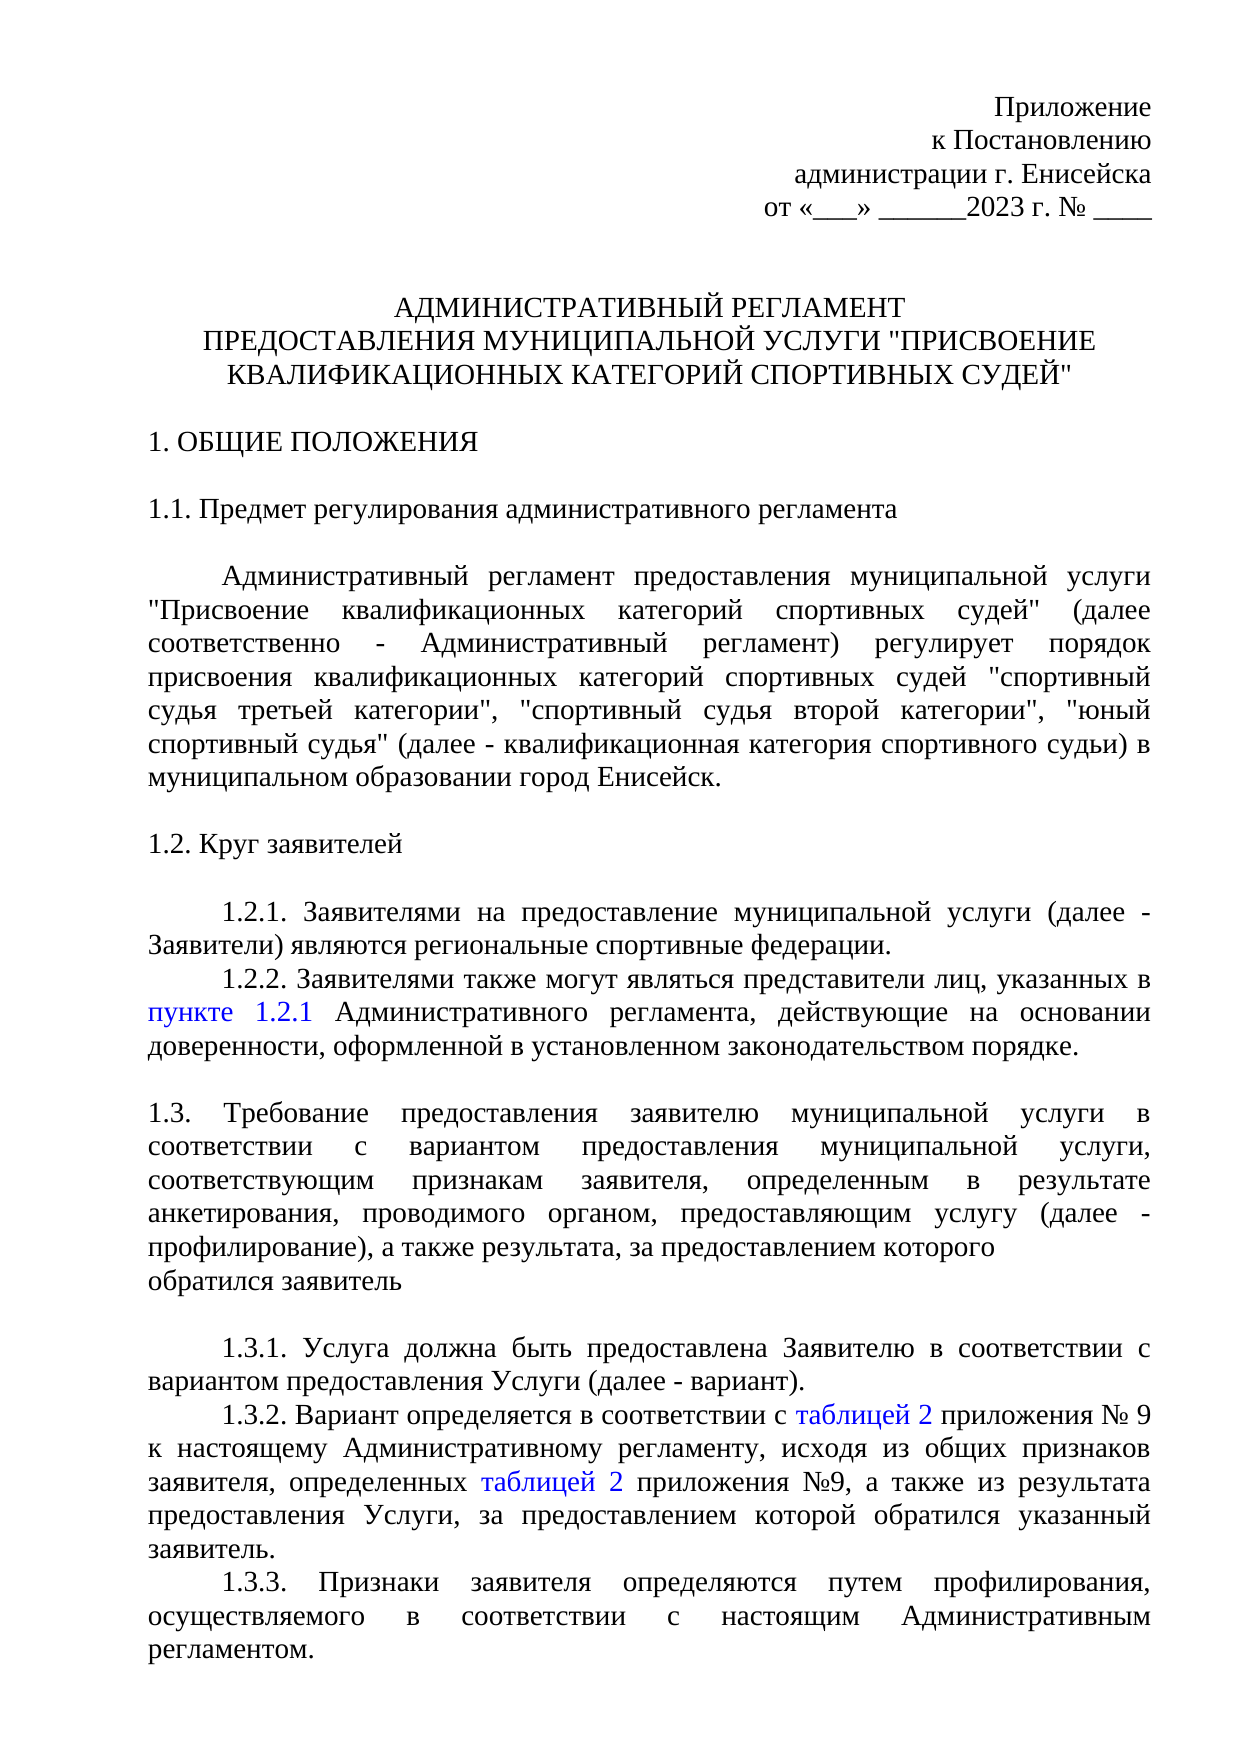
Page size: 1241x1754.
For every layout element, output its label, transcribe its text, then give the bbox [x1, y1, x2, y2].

title обратился заявитель [148, 1263, 1152, 1296]
title 1.3. Требование предоставления заявителю муниципальной услуги в соответствии с вариантом предоставления муниципальной услуги, соответствующим признакам заявителя, определенным в результате анкетирования, проводимого органом, предоставляющим услугу (далее - профилирование), а также результата, за предоставлением которого [148, 1095, 1152, 1263]
title ПРЕДОСТАВЛЕНИЯ МУНИЦИПАЛЬНОЙ УСЛУГИ "ПРИСВОЕНИЕ [148, 323, 1152, 357]
text 1.2.1. Заявителями на предоставление муниципальной услуги (далее - Заявители) являются региональные спортивные федерации. [148, 894, 1152, 961]
text 1.3.3. Признаки заявителя определяются путем профилирования, осуществляемого в соответствии с настоящим Административным регламентом. [148, 1564, 1152, 1665]
text Приложение [148, 89, 1152, 122]
text 1.2.2. Заявителями также могут являться представители лиц, указанных в пункте 1.2.1 Административного регламента, действующие на основании доверенности, оформленной в установленном законодательством порядке. [148, 961, 1152, 1061]
title КВАЛИФИКАЦИОННЫХ КАТЕГОРИЙ СПОРТИВНЫХ СУДЕЙ" [148, 357, 1152, 391]
title 1.1. Предмет регулирования административного регламента [148, 491, 1152, 525]
title 1. ОБЩИЕ ПОЛОЖЕНИЯ [148, 424, 1152, 458]
text 1.3.1. Услуга должна быть предоставлена Заявителю в соответствии с вариантом предоставления Услуги (далее - вариант). [148, 1330, 1152, 1397]
text от «___» ______2023 г. № ____ [148, 189, 1152, 223]
title 1.2. Круг заявителей [148, 827, 1152, 860]
title АДМИНИСТРАТИВНЫЙ РЕГЛАМЕНТ [148, 290, 1152, 323]
text Административный регламент предоставления муниципальной услуги "Присвоение квалификационных категорий спортивных судей" (далее соответственно - Административный регламент) регулирует порядок присвоения квалификационных категорий спортивных судей "спортивный судья третьей категории", "спортивный судья второй категории", "юный спортивный судья" (далее - квалификационная категория спортивного судьи) в муниципальном образовании город Енисейск. [148, 558, 1152, 793]
text к Постановлению [148, 122, 1152, 156]
text 1.3.2. Вариант определяется в соответствии с таблицей 2 приложения № 9 к настоящему Административному регламенту, исходя из общих признаков заявителя, определенных таблицей 2 приложения №9, а также из результата предоставления Услуги, за предоставлением которой обратился указанный заявитель. [148, 1397, 1152, 1564]
text администрации г. Енисейска [148, 156, 1152, 189]
